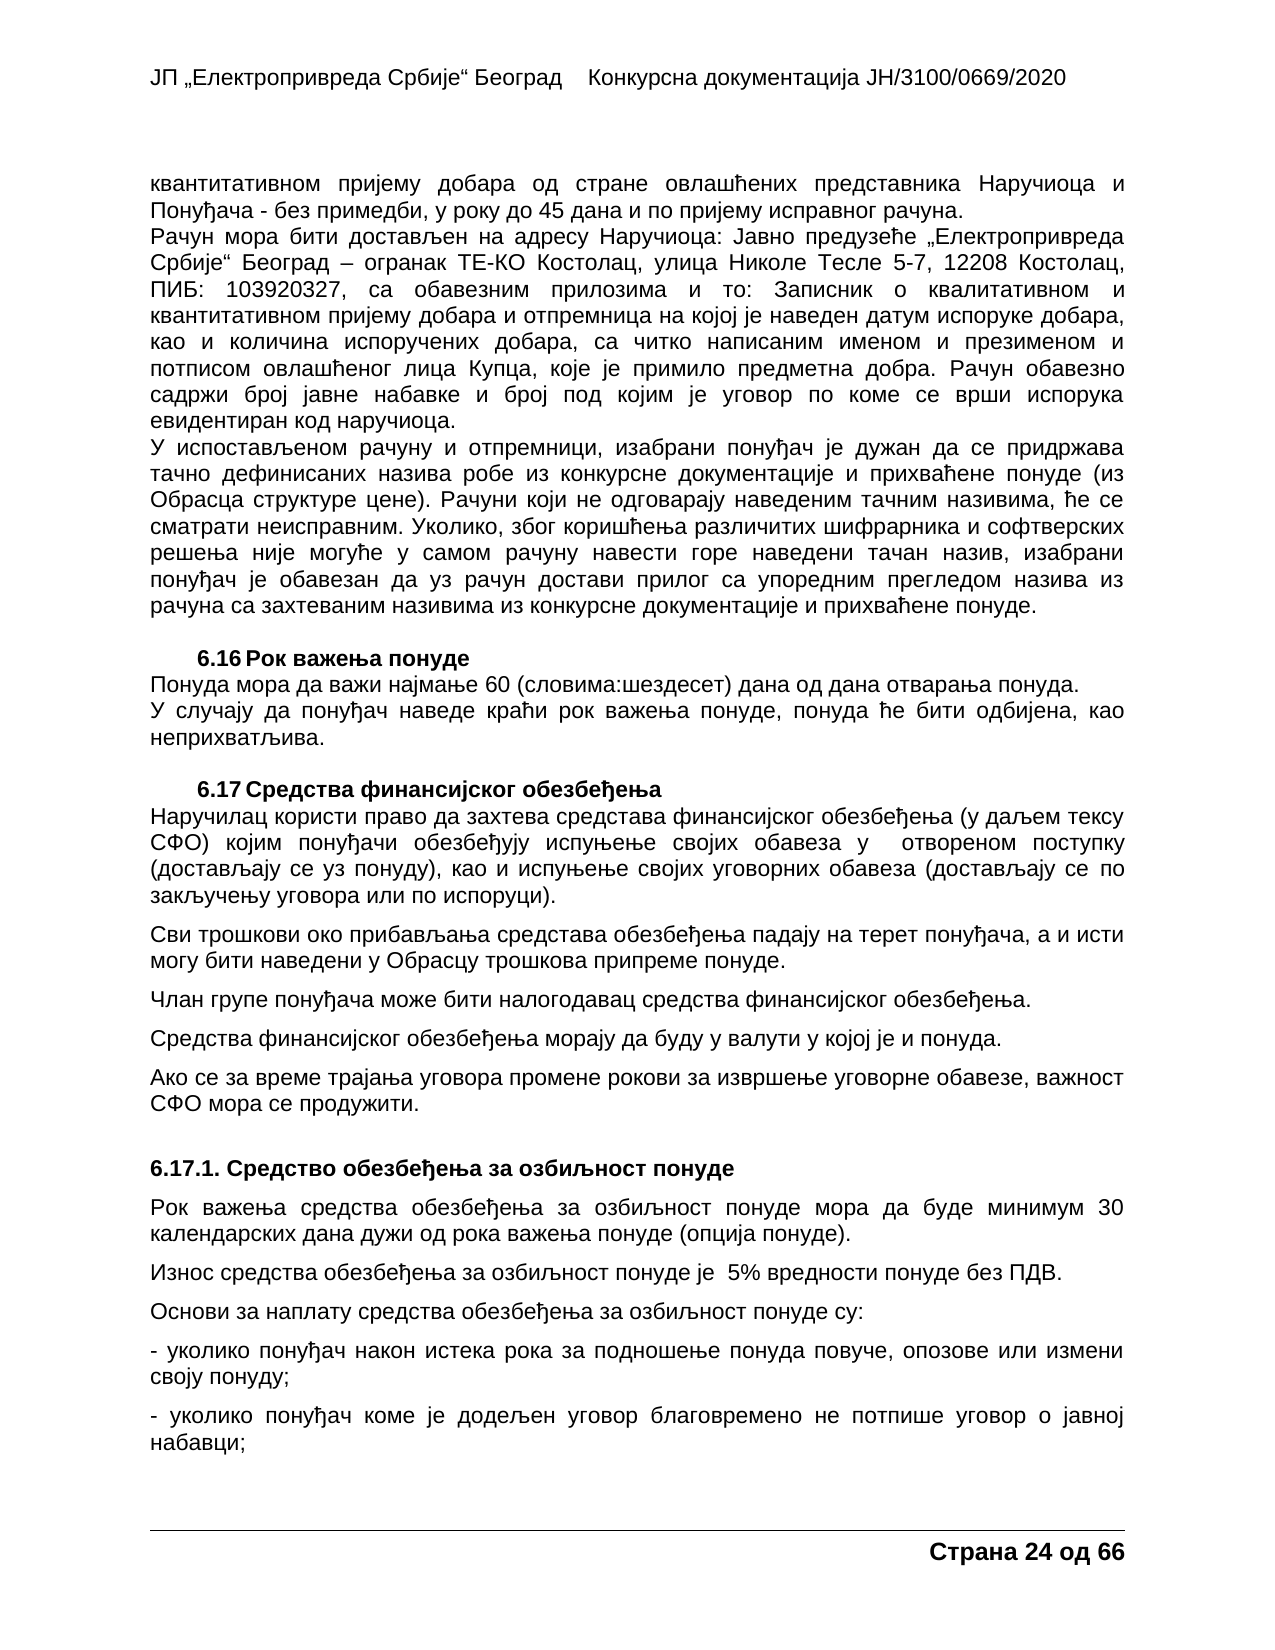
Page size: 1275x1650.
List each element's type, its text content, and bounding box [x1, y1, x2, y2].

text Понуда мора да важи најмање 60 (словима:шездесет) дана од дана отварања понуда. [150, 671, 1125, 697]
text Ако се за време трајања уговора промене рокови за извршење уговорне обавезе, важност СФО мора се продужити. [150, 1063, 1125, 1116]
text 6.17.1. Средство обезбеђења за озбиљност понуде [150, 1155, 1125, 1181]
text У испостављеном рачуну и отпремници, изабрани понуђач је дужан да се придржава тачно дефинисаних назива робе из конкурсне документације и прихваћене понуде (из Обрасца структуре цене). Рачуни који не одговарају наведеним тачним називима, ће се сматрати неисправним. Уколико, због коришћења различитих шифрарника и софтверских решења није могуће у самом рачуну навести горе наведени тачан назив, изабрани понуђач је обавезан да уз рачун достави прилог са упоредним прегледом назива из рачуна са захтеваним називима из конкурсне документације и прихваћене понуде. [150, 434, 1125, 618]
text Рок важења средства обезбеђења за озбиљност понуде мора да буде минимум 30 календарских дана дужи од рока важења понуде (опција понуде). [150, 1194, 1125, 1247]
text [150, 170, 1125, 223]
text - уколико понуђач након истека рока за подношење понуда повуче, опозове или измени своју понуду; [150, 1337, 1125, 1389]
text Рачун мора бити достављен на адресу Наручиоца: Јавно предузеће „Електропривреда Србије“ Београд – огранак ТЕ-КО Костолац, улица Николе Тесле 5-7, 12208 Костолац, ПИБ: 103920327, са обавезним прилозима и то: Записник о квалитативном и квантитативном пријему добара и отпремница на којој је наведен датум испоруке добара, као и количина испоручених добара, са читко написаним именом и презименом и потписом овлашћеног лица Купца, које је примило предметна добра. Рачун обавезно садржи број јавне набавке и број под којим је уговор по коме се врши испорука евидентиран код наручиоца. [150, 223, 1125, 434]
text Члан групе понуђача може бити налогодавац средства финансијског обезбеђења. [150, 986, 1125, 1012]
text Сви трошкови око прибављања средстава обезбеђења падају на терет понуђача, а и исти могу бити наведени у Обрасцу трошкова припреме понуде. [150, 921, 1125, 973]
list Средства финансијског обезбеђења [197, 776, 1125, 803]
text - уколико понуђач коме је додељен уговор благовремено не потпише уговор о јавној набавци; [150, 1402, 1125, 1455]
text Основи за наплату средства обезбеђења за озбиљност понуде су: [150, 1298, 1125, 1324]
text Средства финансијског обезбеђења морају да буду у валути у којој је и понуда. [150, 1025, 1125, 1051]
text У случају да понуђач наведе краћи рок важења понуде, понуда ће бити одбијена, као неприхватљива. [150, 697, 1125, 750]
text Износ средства обезбеђења за озбиљност понуде је 5% вредности понуде без ПДВ. [150, 1259, 1125, 1286]
text Наручилац користи право да захтева средстава финансијског обезбеђења (у даљем тексу СФО) којим понуђачи обезбеђују испуњење својих обавеза у отвореном поступку (достављају се уз понуду), као и испуњење својих уговорних обавеза (достављају се по закључењу уговора или по испоруци). [150, 803, 1125, 908]
list Рок важења понуде [197, 644, 1125, 671]
